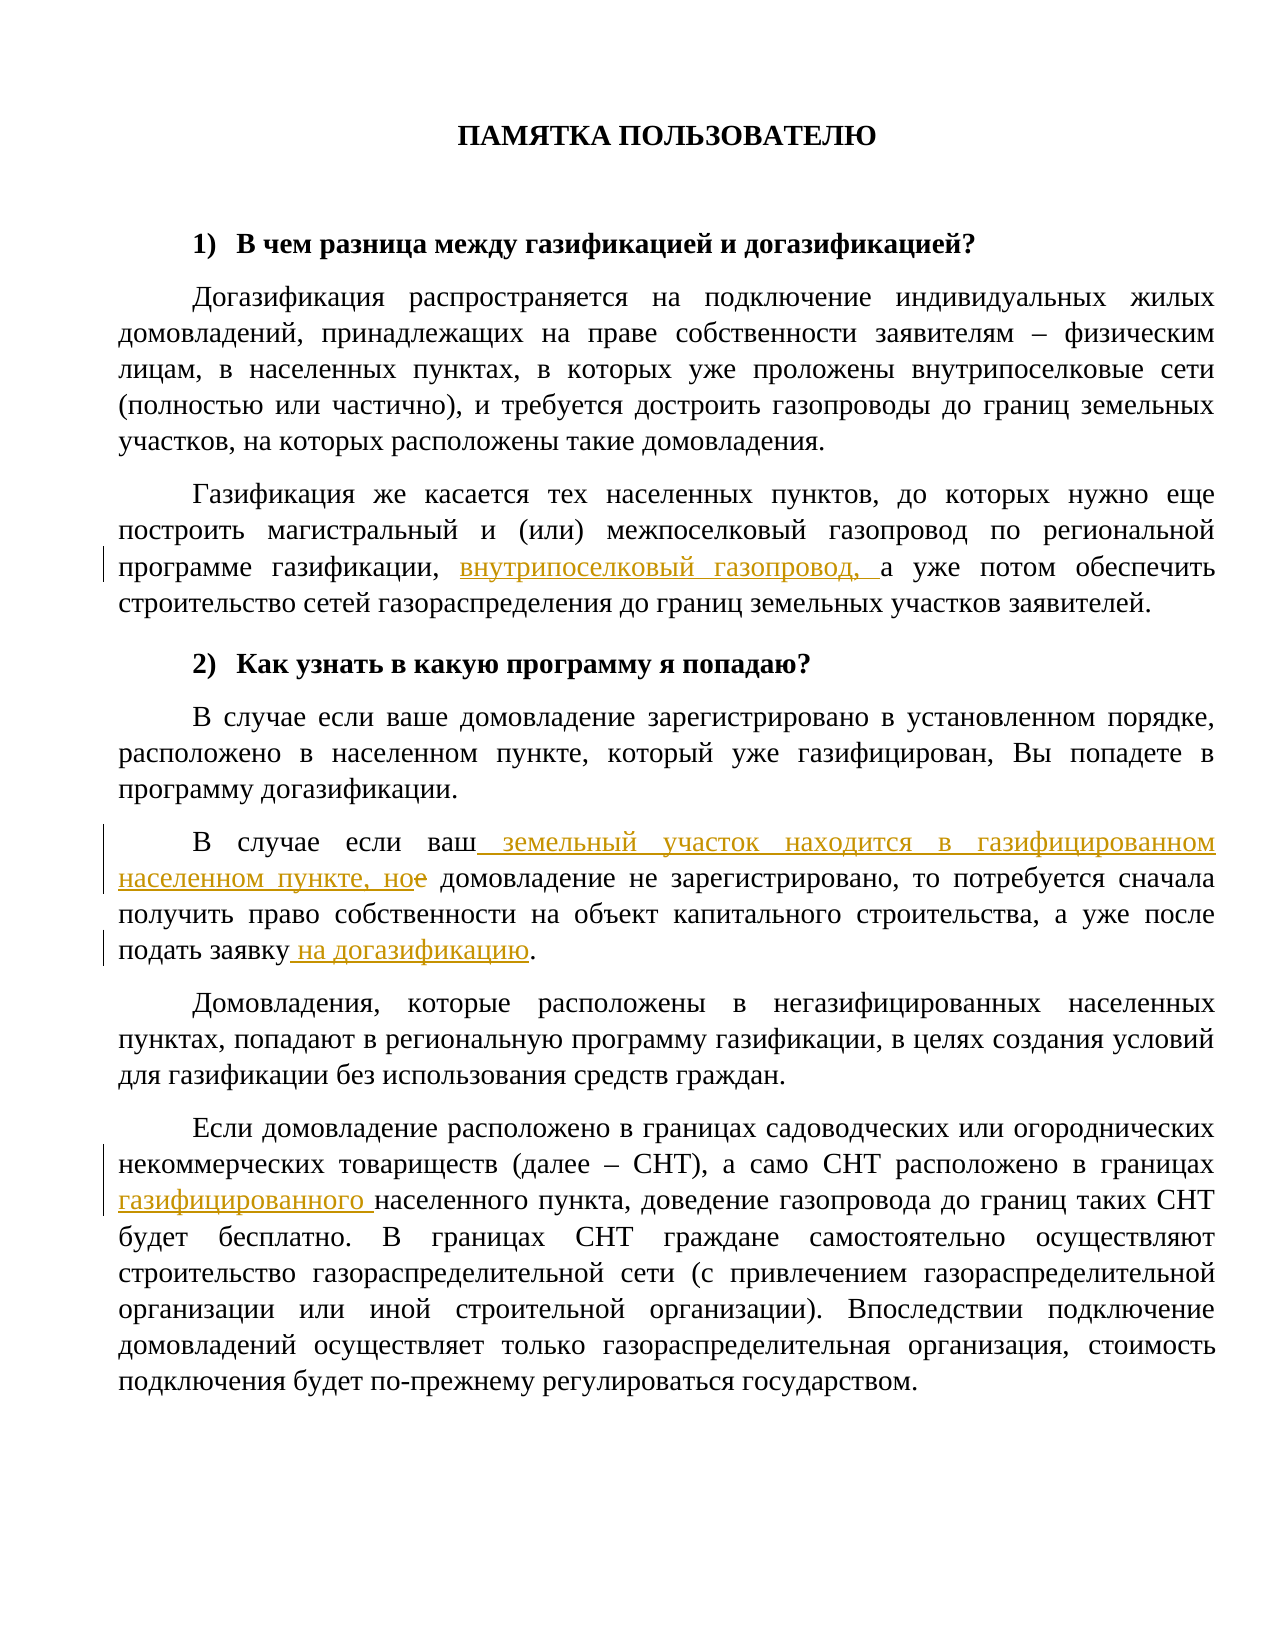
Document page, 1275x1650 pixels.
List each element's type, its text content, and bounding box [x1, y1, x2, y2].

text Газификация же касается тех населенных пунктов, до которых нужно еще построить магистральный и (или) межпоселковый газопровод по региональной программе газификации, а уже потом обеспечить строительство сетей газораспределения до границ земельных участков заявителей. [118, 476, 1216, 618]
text В случае если ваш домовладение не зарегистрировано, то потребуется сначала получить право собственности на объект капитального строительства, а уже после подать заявку. [118, 824, 1216, 966]
text В случае если ваше домовладение зарегистрировано в установленном порядке, расположено в населенном пункте, который уже газифицирован, Вы попадете в программу догазификации. [118, 699, 1216, 804]
text Если домовладение расположено в границах садоводческих или огороднических некоммерческих товариществ (далее – СНТ), а само СНТ расположено в границах населенного пункта, доведение газопровода до границ таких СНТ будет бесплатно. В границах СНТ граждане самостоятельно осуществляют строительство газораспределительной сети (с привлечением газораспределительной организации или иной строительной организации). Впоследствии подключение домовладений осуществляет только газораспределительная организация, стоимость подключения будет по-прежнему регулироваться государством. [118, 1110, 1216, 1397]
text Догазификация распространяется на подключение индивидуальных жилых домовладений, принадлежащих на праве собственности заявителям – физическим лицам, в населенных пунктах, в которых уже проложены внутрипоселковые сети (полностью или частично), и требуется достроить газопроводы до границ земельных участков, на которых расположены такие домовладения. [118, 279, 1216, 457]
text ПАМЯТКА ПОЛЬЗОВАТЕЛЮ [118, 118, 1216, 152]
list Как узнать в какую программу я попадаю? [118, 646, 1216, 679]
text Домовладения, которые расположены в негазифицированных населенных пунктах, попадают в региональную программу газификации, в целях создания условий для газификации без использования средств граждан. [118, 985, 1216, 1091]
list В чем разница между газификацией и догазификацией? [118, 226, 1216, 260]
